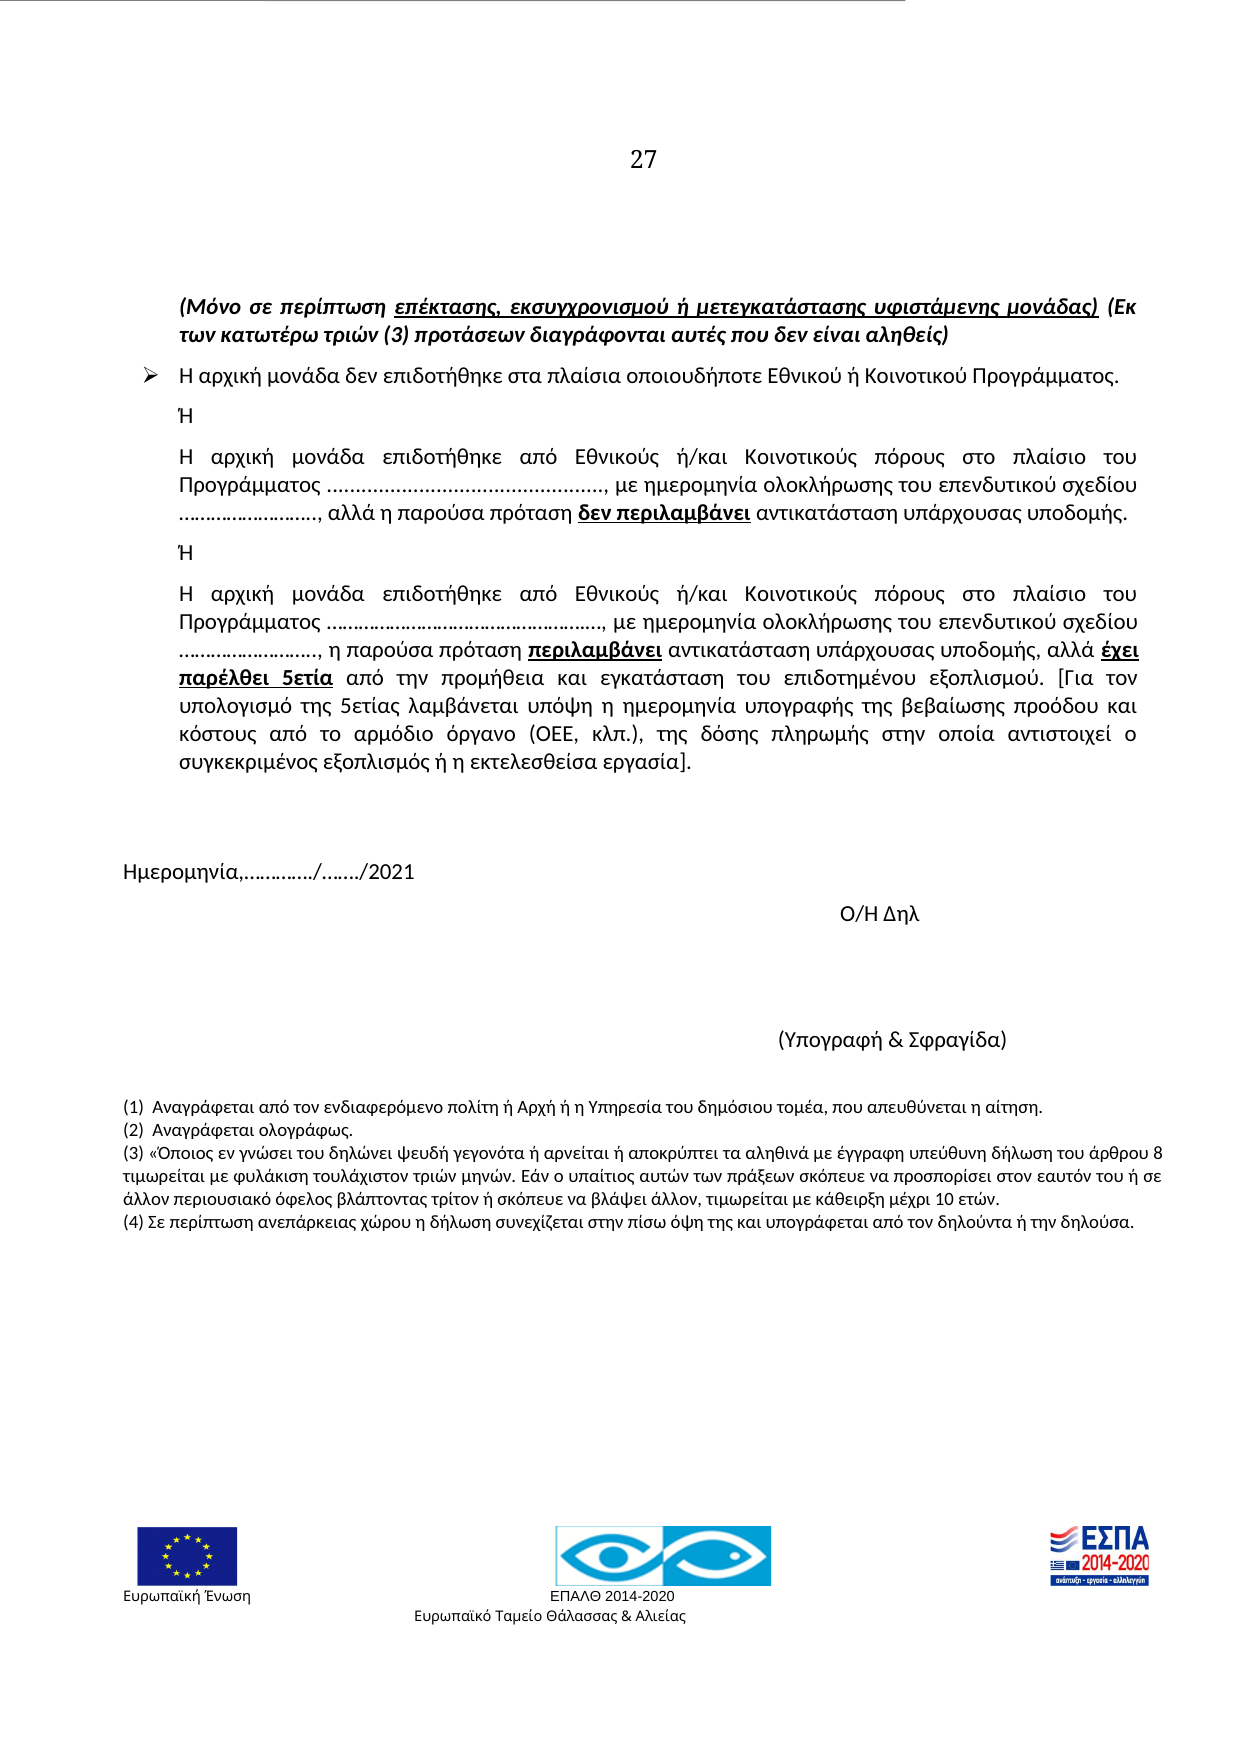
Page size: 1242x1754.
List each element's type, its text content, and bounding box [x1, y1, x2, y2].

text (Υπογραφή & Σφραγίδα) [123, 1025, 1114, 1053]
text Ο/Η Δηλ [123, 899, 1114, 927]
text (2) Αναγράφεται ολογράφως. [123, 1118, 1164, 1141]
text (4) Σε περίπτωση ανεπάρκειας χώρου η δήλωση συνεχίζεται στην πίσω όψη της και υπογράφεται από τον δηλούντα ή την δηλούσα. [123, 1210, 1164, 1233]
text (3) «Όποιος εν γνώσει του δηλώνει ψευδή γεγονότα ή αρνείται ή αποκρύπτει τα αληθινά με έγγραφη υπεύθυνη δήλωση του άρθρου 8 τιμωρείται με φυλάκιση τουλάχιστον τριών μηνών. Εάν ο υπαίτιος αυτών των πράξεων σκόπευε να προσπορίσει στον εαυτόν του ή σε άλλον περιουσιακό όφελος βλάπτοντας τρίτον ή σκόπευε να βλάψει άλλον, τιμωρείται με κάθειρξη μέχρι 10 ετών. [123, 1141, 1164, 1210]
text Ημερομηνία,…………./……./2021 [123, 857, 1114, 886]
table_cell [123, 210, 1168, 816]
text (1) Αναγράφεται από τον ενδιαφερόμενο πολίτη ή Αρχή ή η Υπηρεσία του δημόσιου τομέα, που απευθύνεται η αίτηση. [123, 1095, 1164, 1118]
